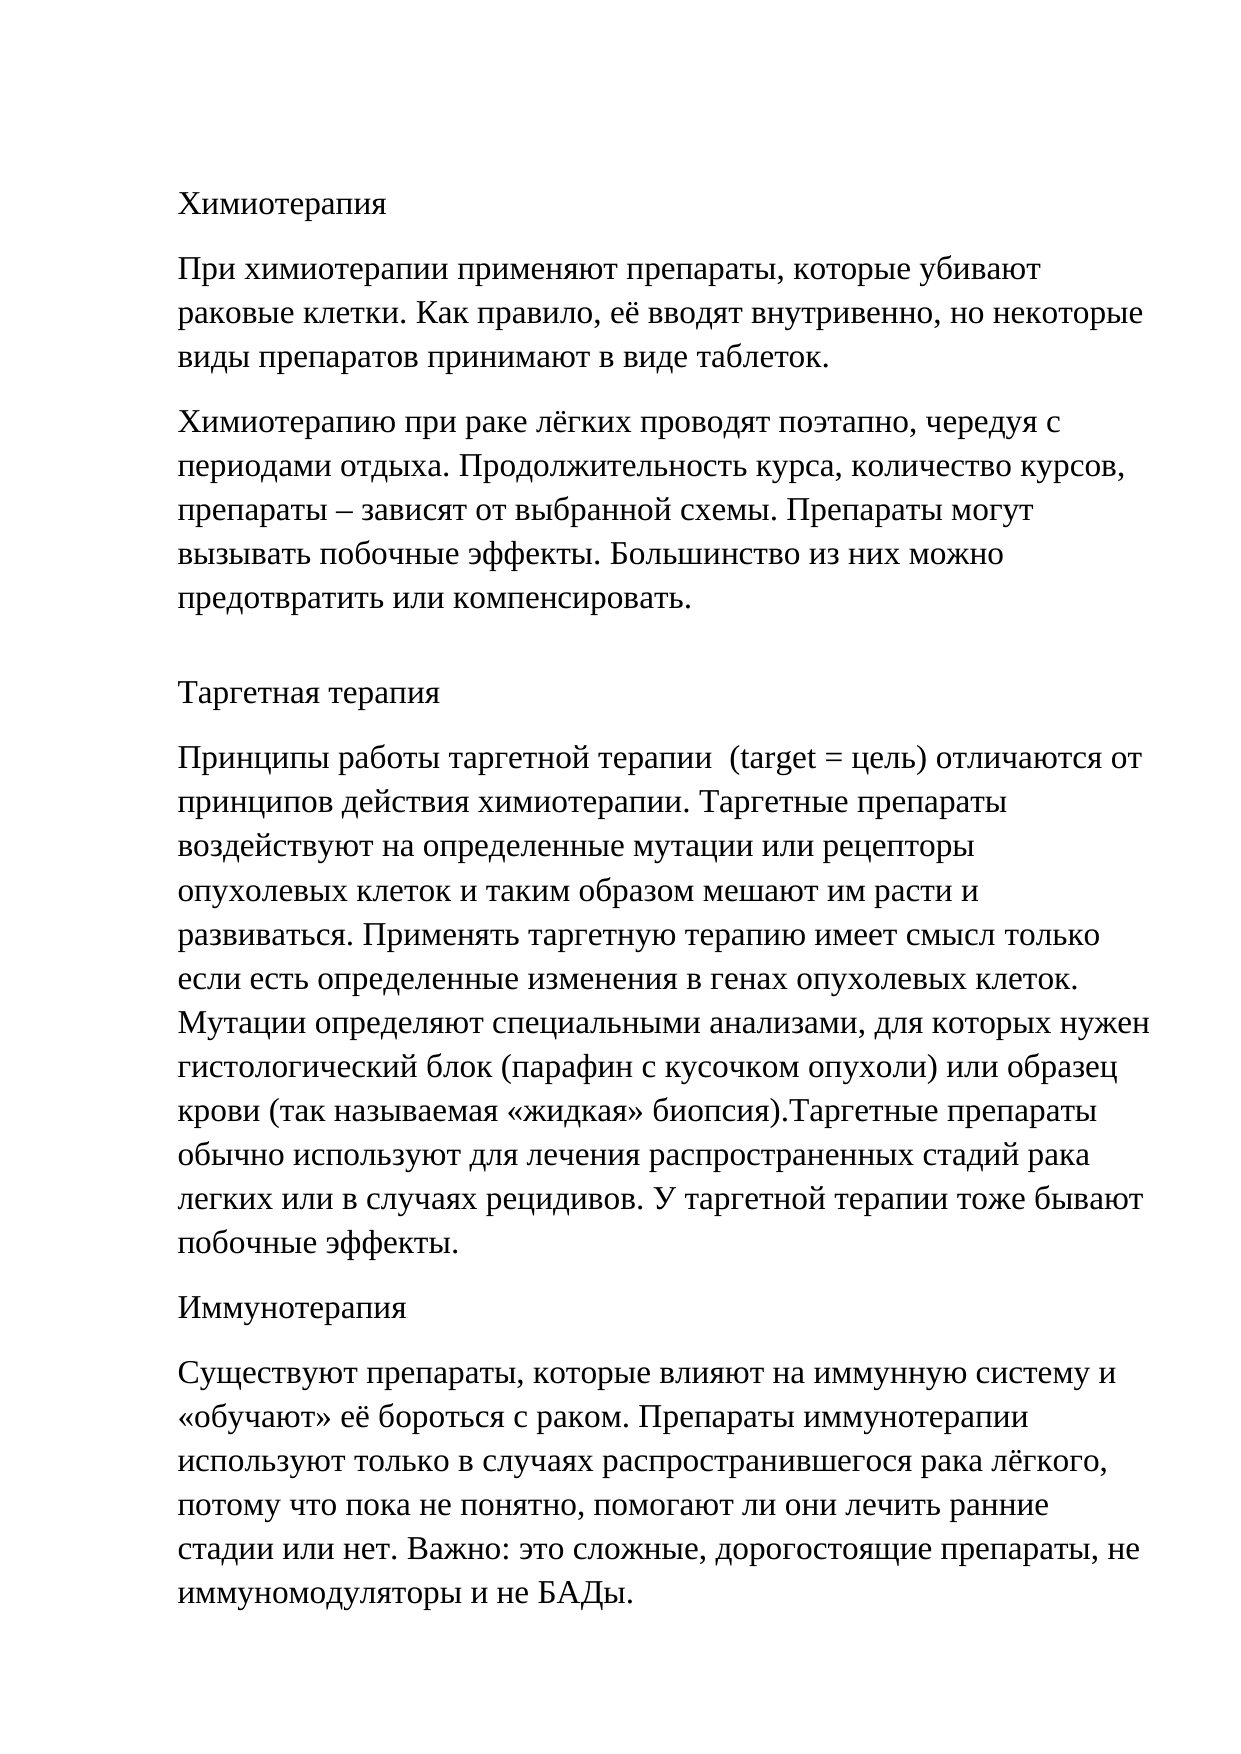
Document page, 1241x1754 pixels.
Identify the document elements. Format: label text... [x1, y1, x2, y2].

text Существуют препараты, которые влияют на иммунную систему и «обучают» её бороться с раком. Препараты иммунотерапии используют только в случаях распространившегося рака лёгкого, потому что пока не понятно, помогают ли они лечить ранние стадии или нет. Важно: это сложные, дорогостоящие препараты, не иммуномодуляторы и не БАДы. [177, 1352, 1152, 1611]
text Иммунотерапия [177, 1287, 1152, 1326]
text Принципы работы таргетной терапии (target = цель) отличаются от принципов действия химиотерапии. Таргетные препараты воздействуют на определенные мутации или рецепторы опухолевых клеток и таким образом мешают им расти и развиваться. Применять таргетную терапию имеет смысл только если есть определенные изменения в генах опухолевых клеток. Мутации определяют специальными анализами, для которых нужен гистологический блок (парафин с кусочком опухоли) или образец крови (так называемая «жидкая» биопсия).Таргетные препараты обычно используют для лечения распространенных стадий рака легких или в случаях рецидивов. У таргетной терапии тоже бывают побочные эффекты. [177, 738, 1152, 1261]
text Химиотерапия [177, 183, 1152, 221]
text Таргетная терапия [177, 673, 1152, 711]
text Химиотерапию при раке лёгких проводят поэтапно, чередуя с периодами отдыха. Продолжительность курса, количество курсов, препараты – зависят от выбранной схемы. Препараты могут вызывать побочные эффекты. Большинство из них можно предотвратить или компенсировать. [177, 401, 1152, 648]
text При химиотерапии применяют препараты, которые убивают раковые клетки. Как правило, её вводят внутривенно, но некоторые виды препаратов принимают в виде таблеток. [177, 248, 1152, 374]
